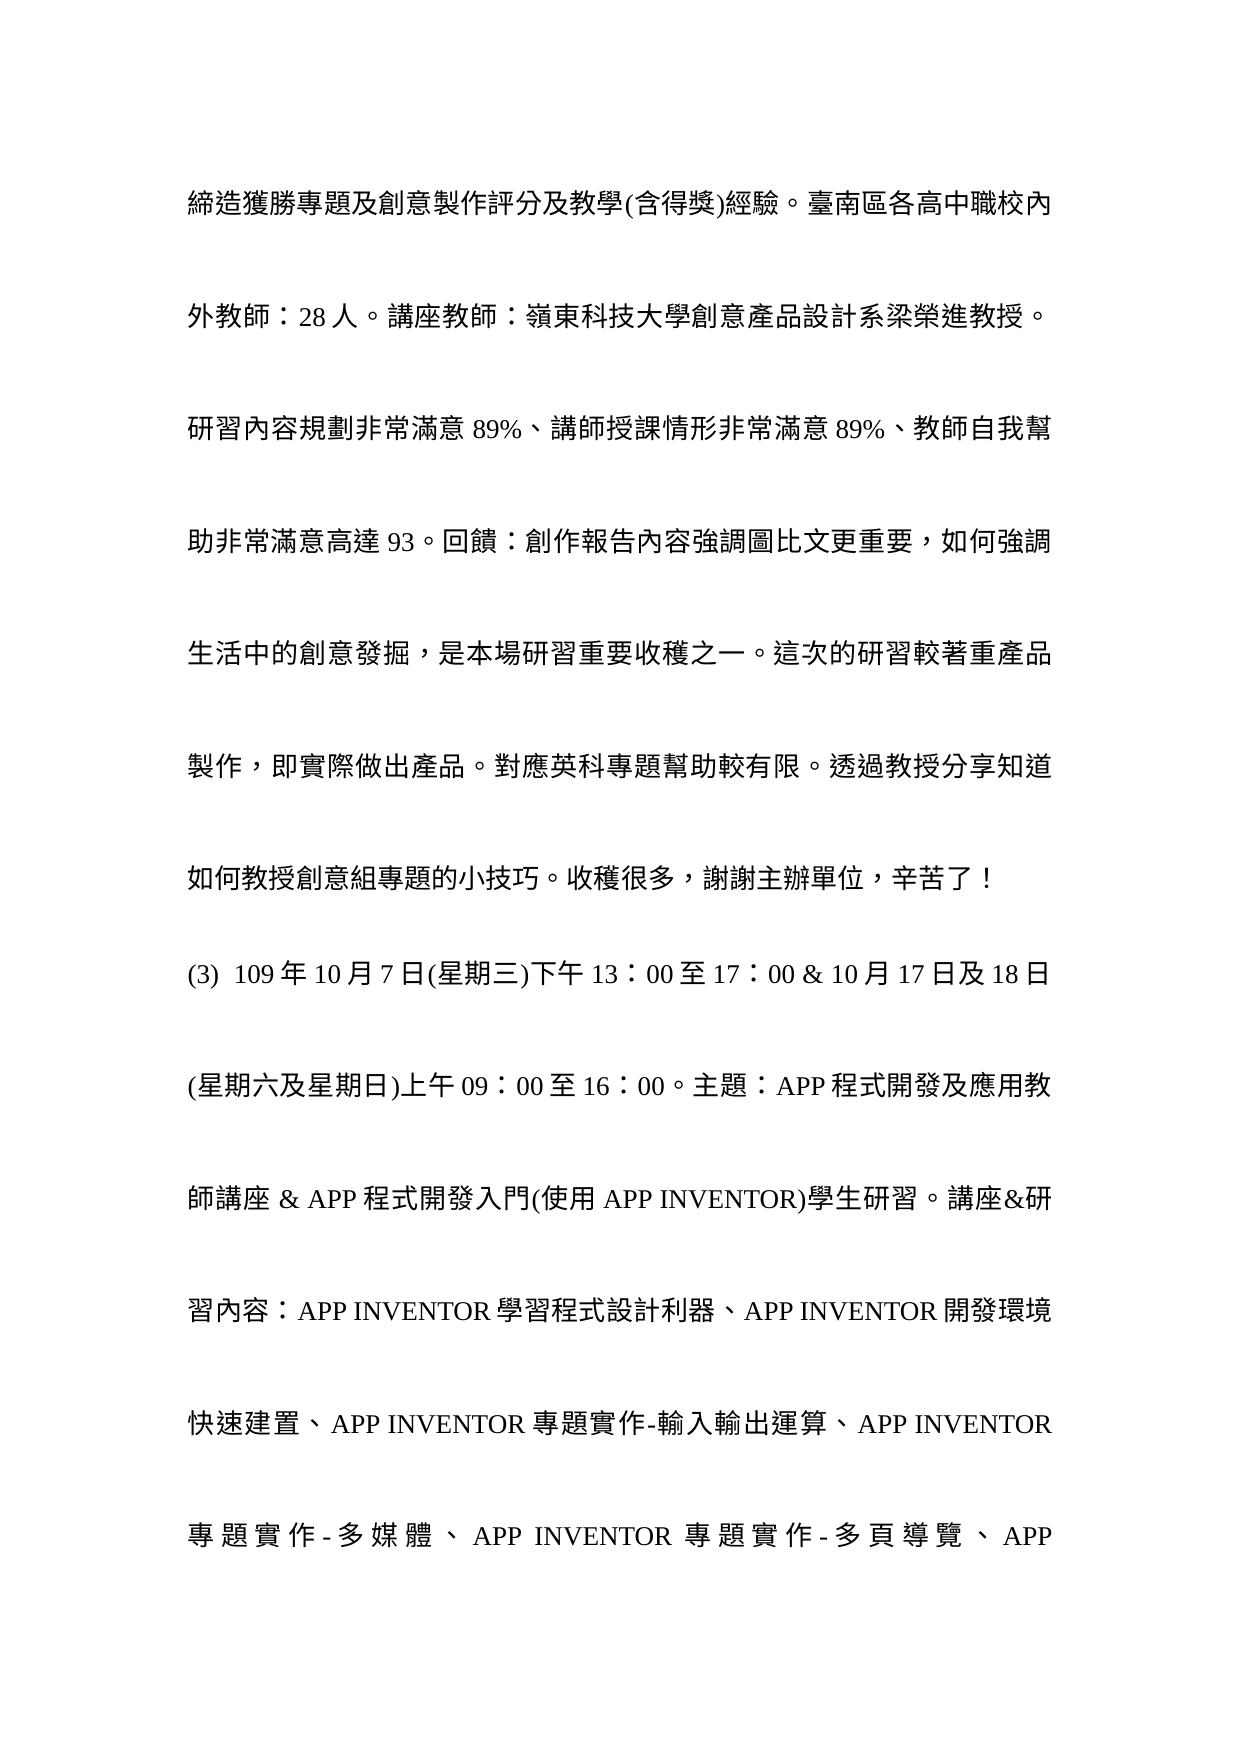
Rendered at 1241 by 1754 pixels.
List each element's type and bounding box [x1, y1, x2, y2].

text [187, 164, 1053, 914]
text [187, 934, 1053, 1572]
